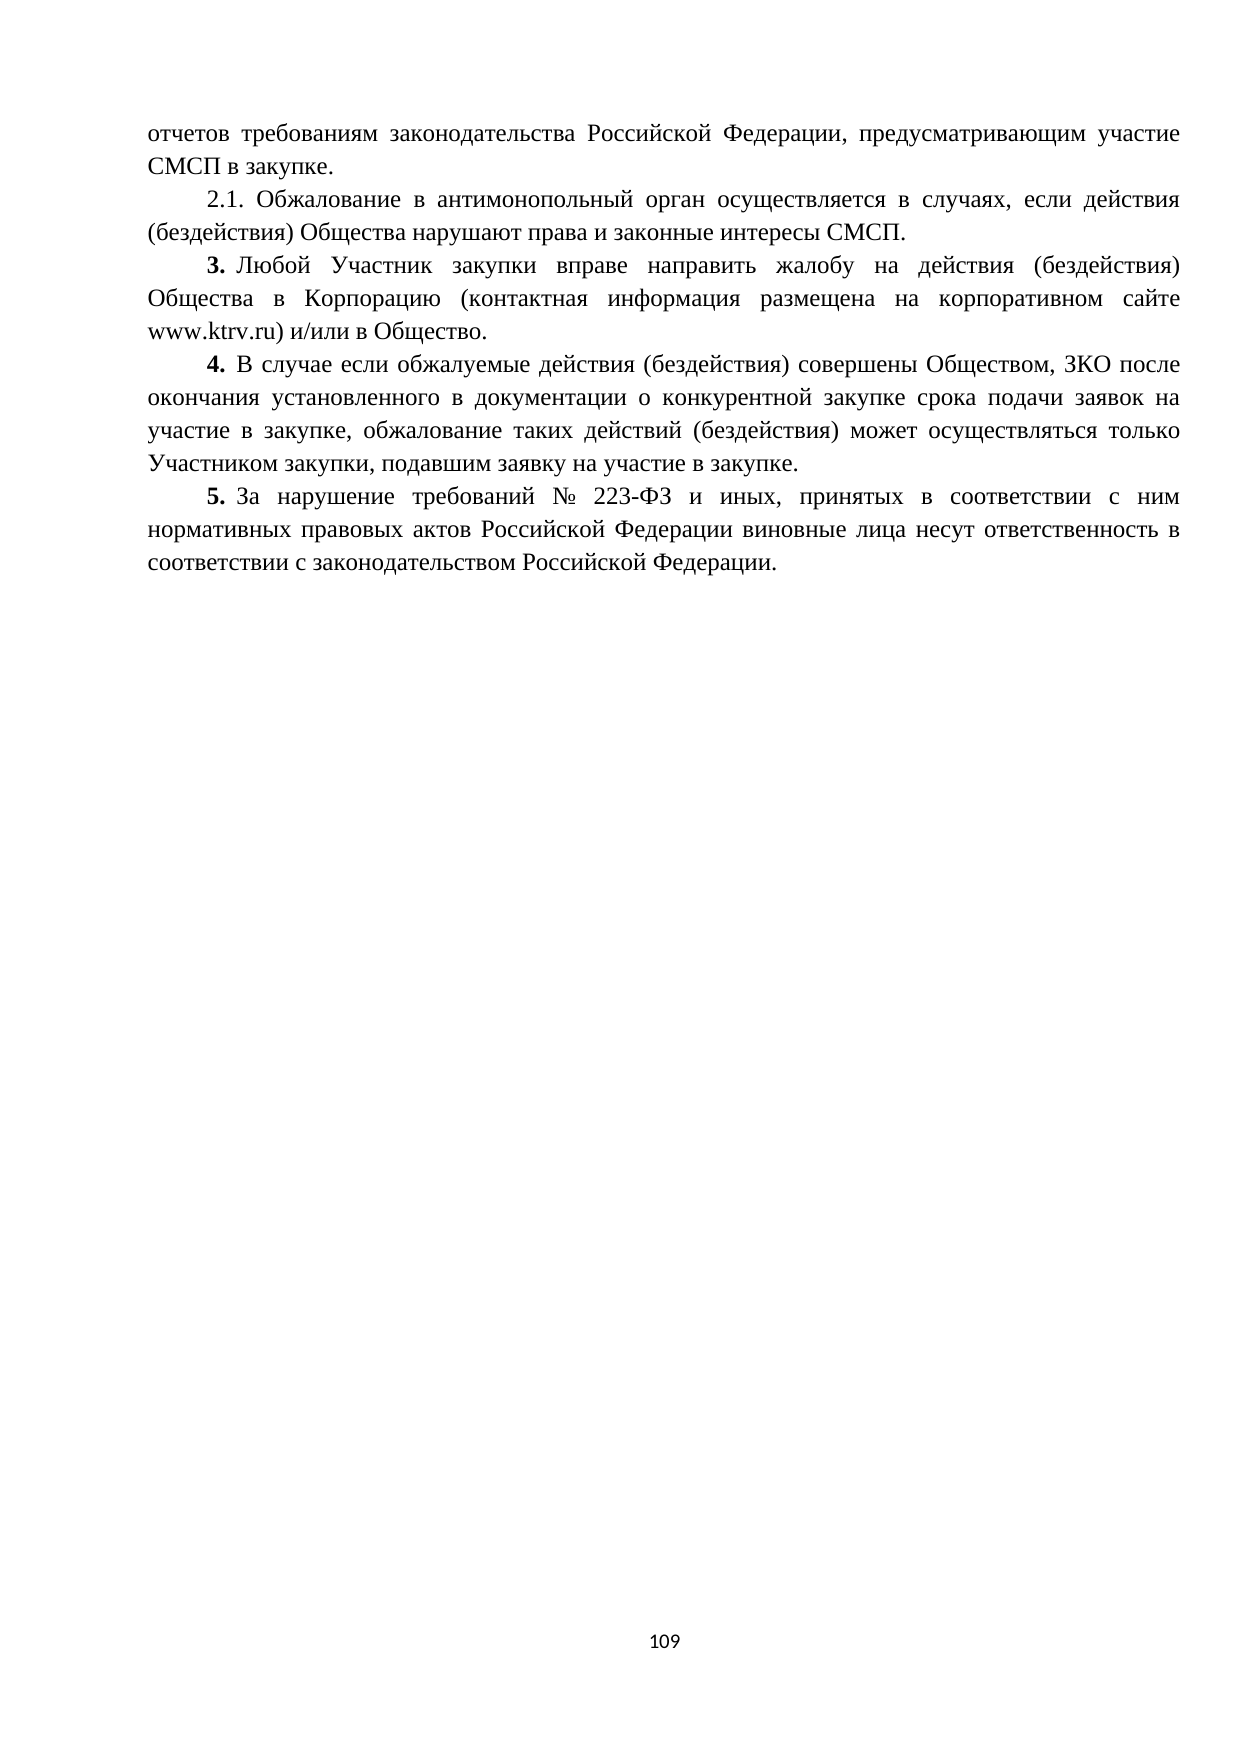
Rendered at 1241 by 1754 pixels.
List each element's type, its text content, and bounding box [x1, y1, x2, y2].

list Любой Участник закупки вправе направить жалобу на действия (бездействия) Общества в Корпорацию (контактная информация размещена на корпоративном сайте www.ktrv.ru) и/или в Общество. [147, 250, 1181, 345]
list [147, 118, 1181, 180]
list За нарушение требований № 223-ФЗ и иных, принятых в соответствии с ним нормативных правовых актов Российской Федерации виновные лица несут ответственность в соответствии с законодательством Российской Федерации. [147, 481, 1181, 576]
list В случае если обжалуемые действия (бездействия) совершены Обществом, ЗКО после окончания установленного в документации о конкурентной закупке срока подачи заявок на участие в закупке, обжалование таких действий (бездействия) может осуществляться только Участником закупки, подавшим заявку на участие в закупке. [147, 349, 1181, 477]
text 2.1. Обжалование в антимонопольный орган осуществляется в случаях, если действия (бездействия) Общества нарушают права и законные интересы СМСП. [147, 184, 1181, 246]
